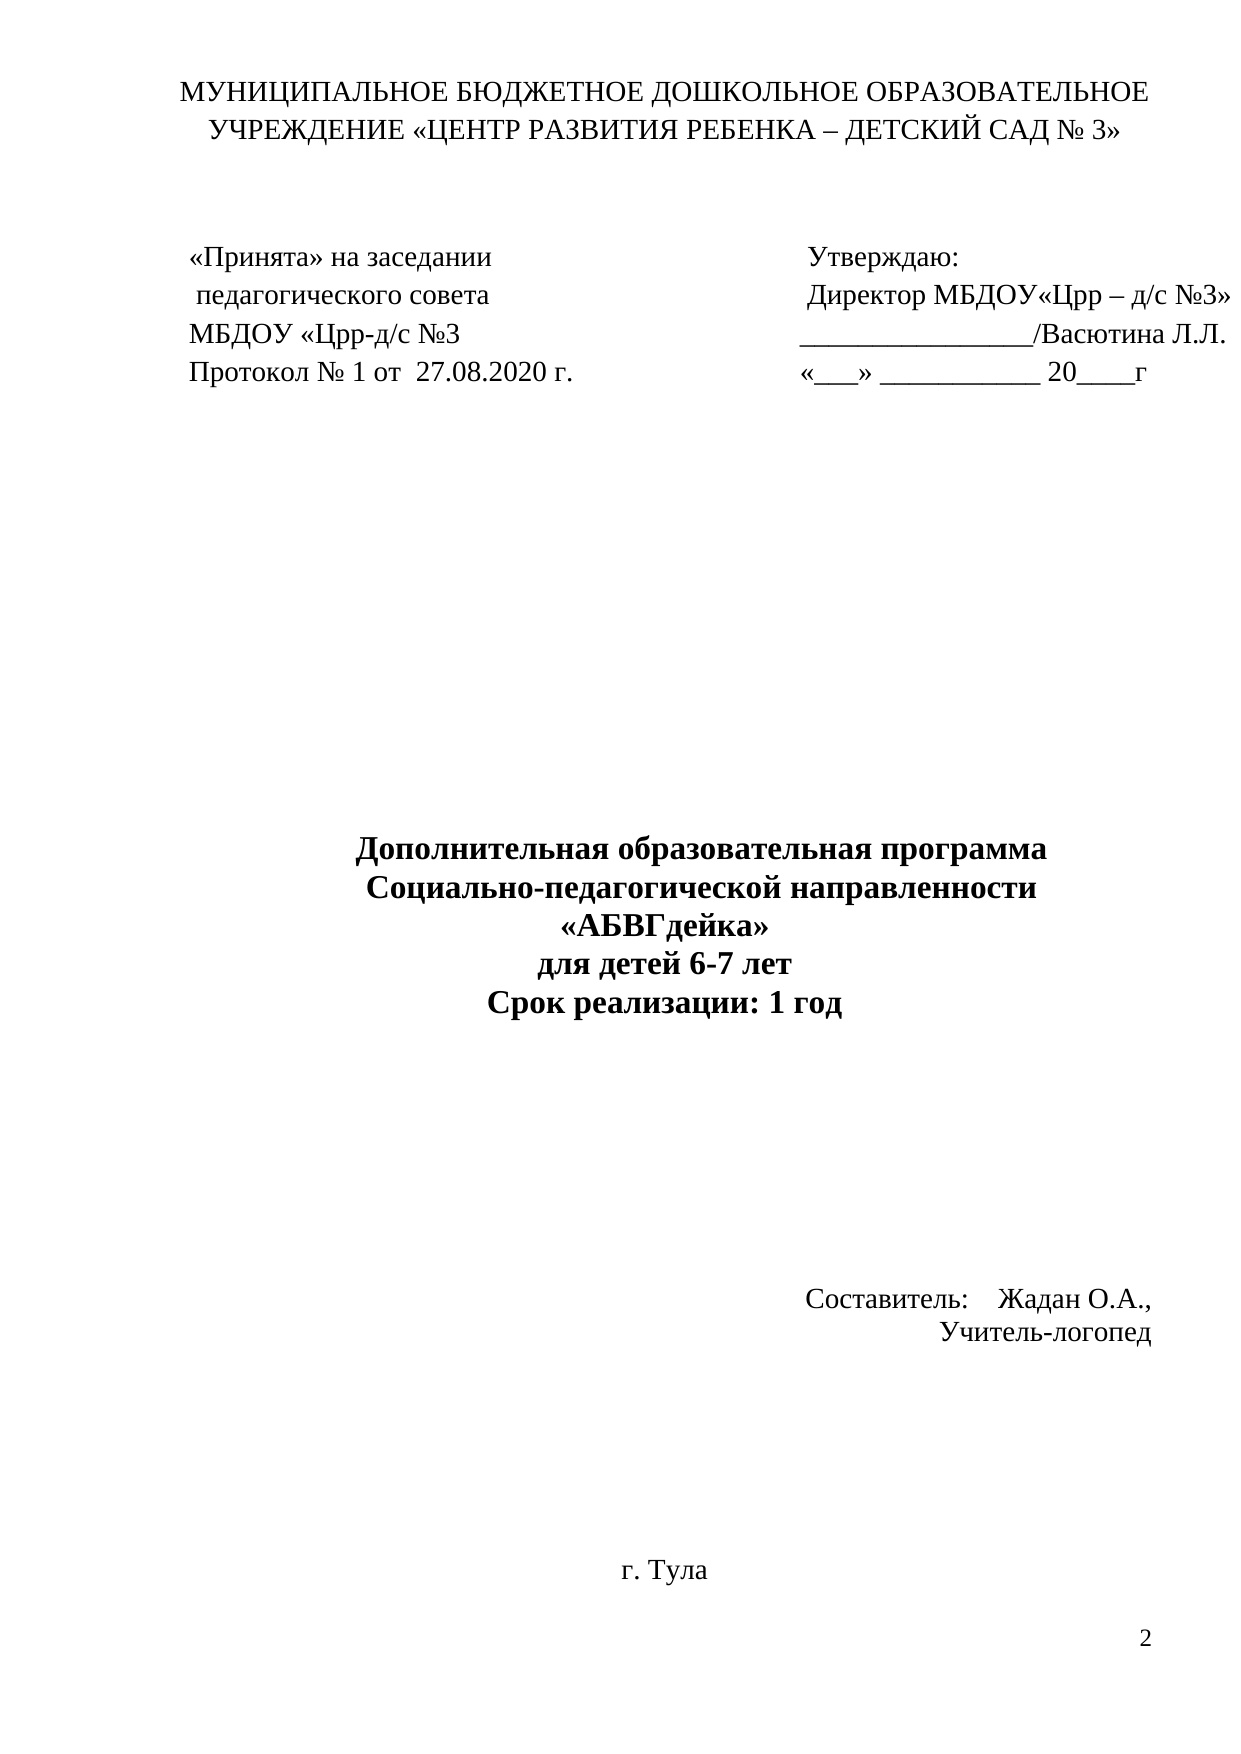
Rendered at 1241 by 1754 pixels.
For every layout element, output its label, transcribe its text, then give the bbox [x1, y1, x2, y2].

text Учитель-логопед [177, 1314, 1152, 1348]
text для детей 6-7 лет [177, 944, 1152, 982]
text Составитель: Жадан О.А., [177, 1281, 1152, 1314]
text г. Тула [177, 1552, 1152, 1586]
table_header Утверждаю: Директор МБДОУ«Црр – д/с №3» ________________/Васютина Л.Л. «___» ___________ 20____г [766, 239, 1240, 509]
text «АБВГдейка» [177, 905, 1152, 944]
text Социально-педагогической направленности [177, 867, 1152, 905]
text Дополнительная образовательная программа [177, 829, 1152, 867]
text Срок реализации: 1 год [177, 982, 1152, 1020]
text МУНИЦИПАЛЬНОЕ БЮДЖЕТНОЕ ДОШКОЛЬНОЕ ОБРАЗОВАТЕЛЬНОЕ УЧРЕЖДЕНИЕ «ЦЕНТР РАЗВИТИЯ РЕБЕНКА – ДЕТСКИЙ САД № 3» [177, 74, 1152, 146]
table_header «Принята» на заседании педагогического совета МБДОУ «Црр-д/с №3 Протокол № 1 от 27.08.2020 г. [178, 239, 766, 509]
